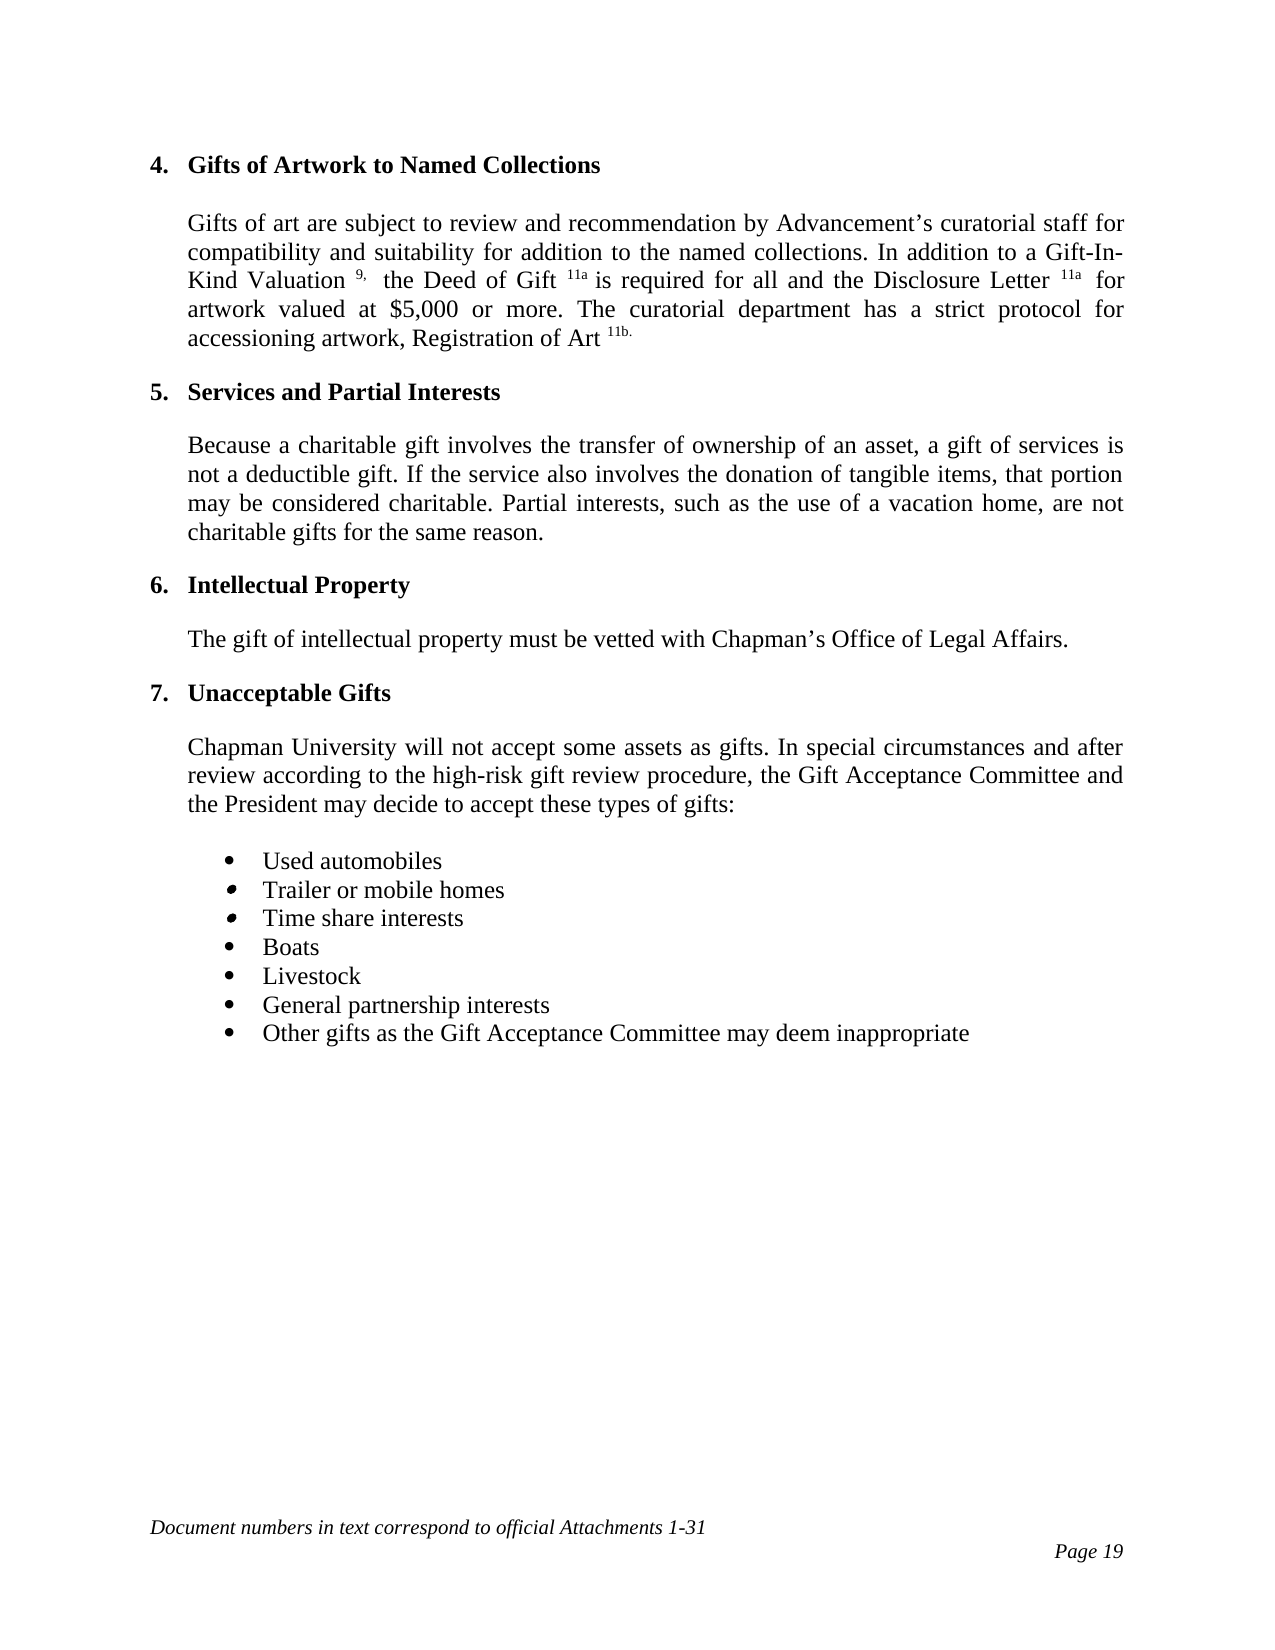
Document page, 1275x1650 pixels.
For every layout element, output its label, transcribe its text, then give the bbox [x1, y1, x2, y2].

text Because a charitable gift involves the transfer of ownership of an asset, a gift of services is not a deductible gift. If the service also involves the donation of tangible items, that portion may be considered charitable. Partial interests, such as the use of a vacation home, are not charitable gifts for the same reason. [150, 431, 1125, 546]
text 5. Services and Partial Interests [150, 377, 1125, 406]
text 4. Gifts of Artwork to Named Collections [150, 150, 1125, 179]
text The gift of intellectual property must be vetted with Chapman’s Office of Legal Affairs. [150, 624, 1125, 653]
list Livestock [225, 961, 1125, 990]
list Trailer or mobile homes [225, 875, 1125, 903]
text 6. Intellectual Property [150, 571, 1125, 599]
text Gifts of art are subject to review and recommendation by Advancement’s curatorial staff for compatibility and suitability for addition to the named collections. In addition to a Gift-In-Kind Valuation 9, the Deed of Gift 11a is required for all and the Disclosure Letter 11a for artwork valued at $5,000 or more. The curatorial department has a strict protocol for accessioning artwork, Registration of Art 11b. [150, 208, 1125, 352]
list 7. Unacceptable Gifts [150, 678, 1125, 707]
list General partnership interests [225, 990, 1125, 1018]
list Boats [225, 932, 1125, 961]
list Time share interests [225, 903, 1125, 932]
list Used automobiles [225, 846, 1125, 875]
text will not accept some assets as gifts. In special circumstances and after review according to the high-risk gift review procedure, the Gift Acceptance Committee and the President may decide to accept these types of gifts: [150, 732, 1125, 818]
list Other gifts as the Gift Acceptance Committee may deem inappropriate [225, 1018, 1125, 1047]
